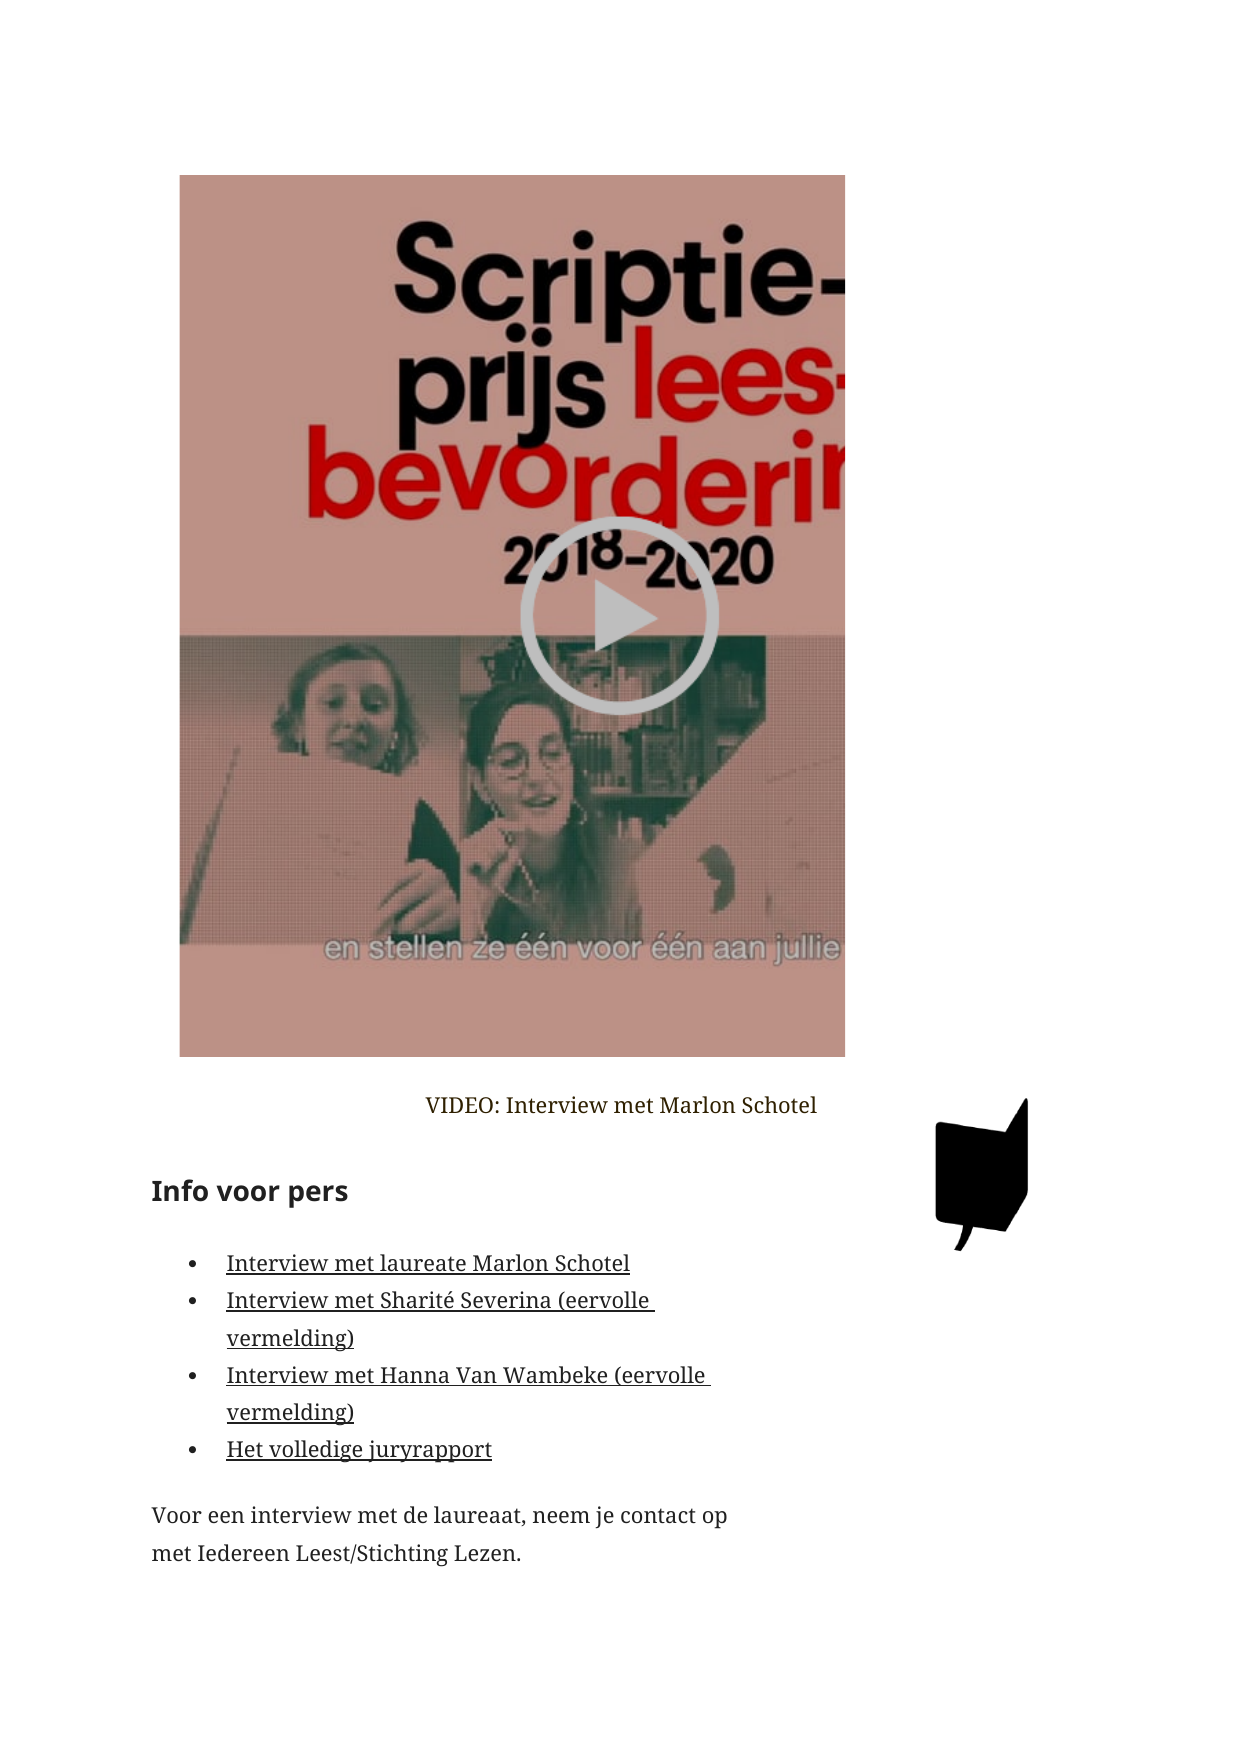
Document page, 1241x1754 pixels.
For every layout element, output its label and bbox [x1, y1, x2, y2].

table_cell [148, 148, 1093, 1605]
picture [877, 1070, 1085, 1277]
picture [179, 175, 845, 1057]
